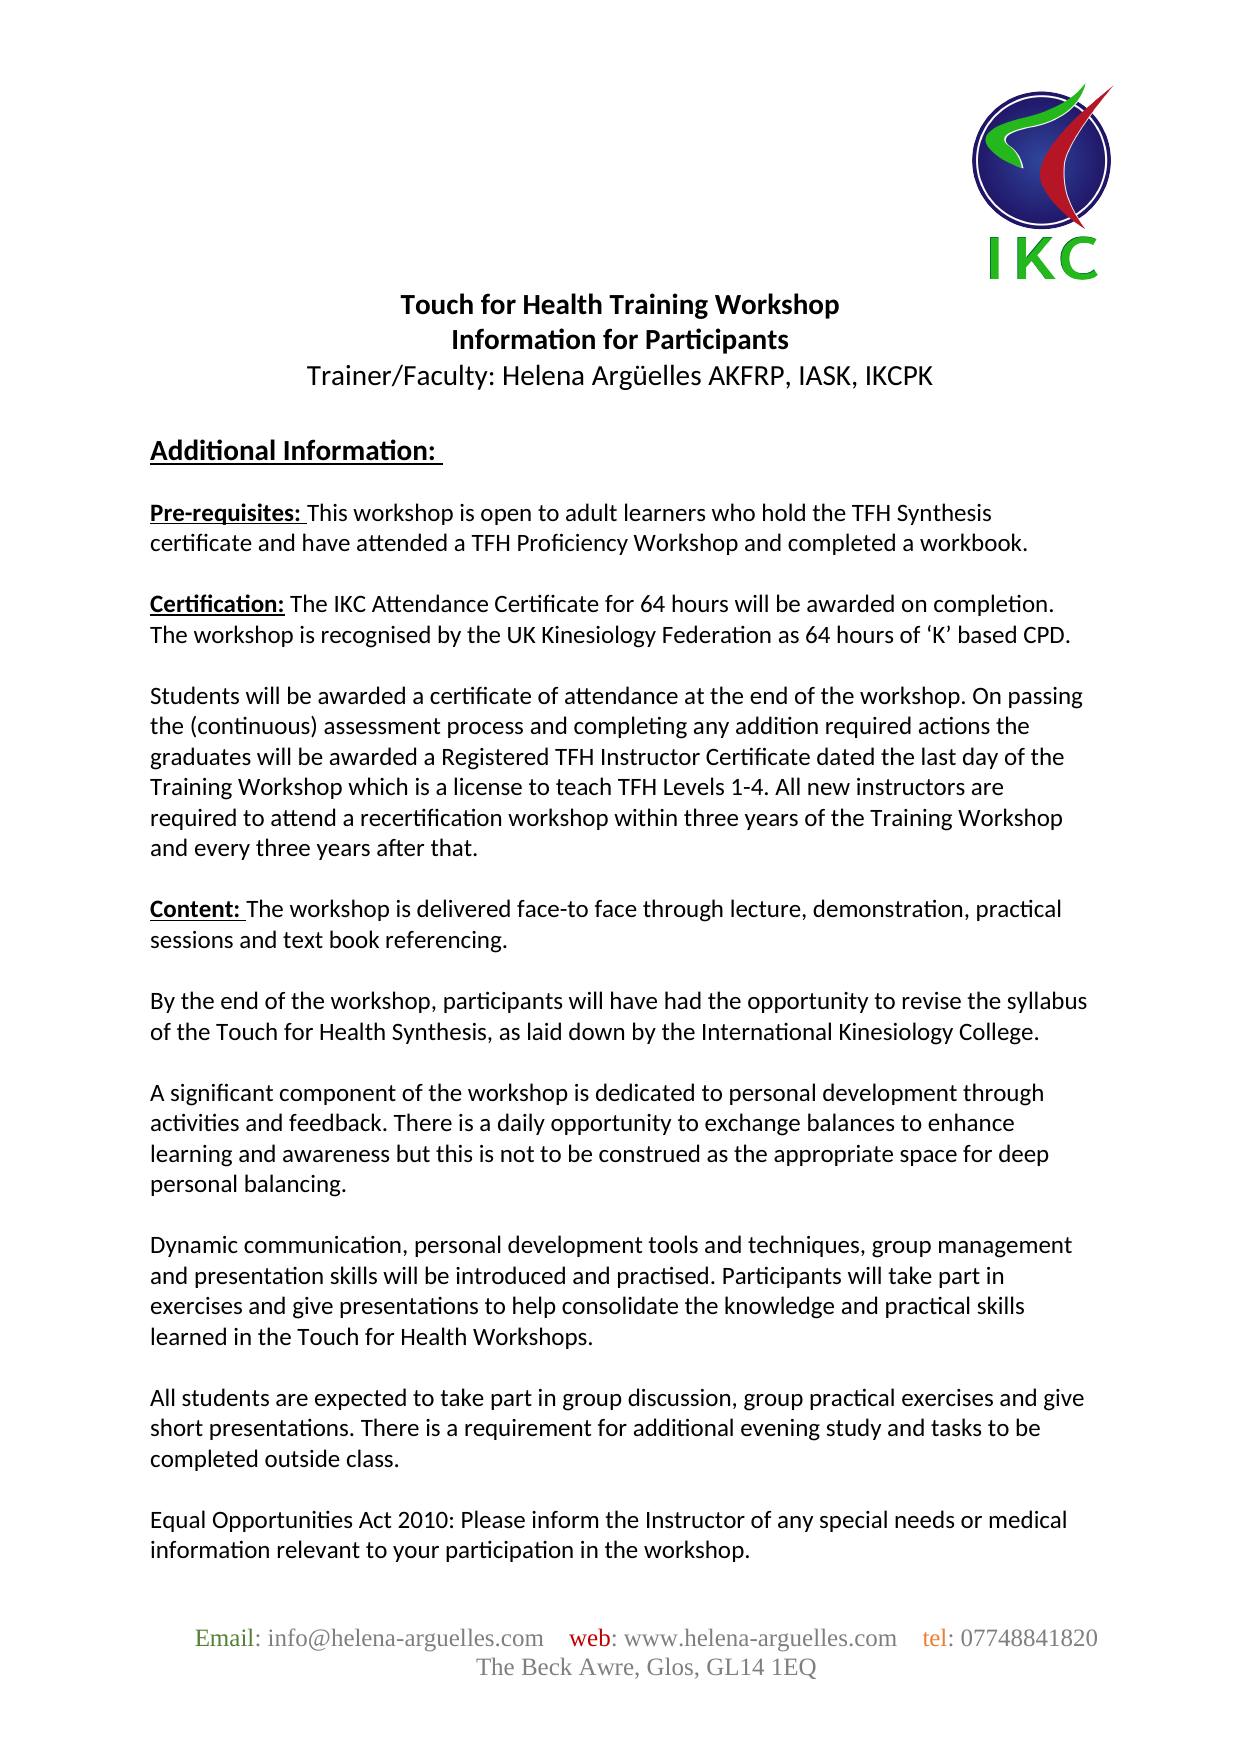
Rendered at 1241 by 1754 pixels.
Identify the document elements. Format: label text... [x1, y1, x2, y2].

text Certification: The IKC Attendance Certificate for 64 hours will be awarded on completion. The workshop is recognised by the UK Kinesiology Federation as 64 hours of ‘K’ based CPD. [150, 588, 1090, 649]
text All students are expected to take part in group discussion, group practical exercises and give short presentations. There is a requirement for additional evening study and tasks to be completed outside class. [150, 1382, 1090, 1473]
text A significant component of the workshop is dedicated to personal development through activities and feedback. There is a daily opportunity to exchange balances to enhance learning and awareness but this is not to be construed as the appropriate space for deep personal balancing. [150, 1077, 1090, 1199]
text Additional Information: [150, 432, 1090, 468]
text Dynamic communication, personal development tools and techniques, group management and presentation skills will be introduced and practised. Participants will take part in exercises and give presentations to help consolidate the knowledge and practical skills learned in the Touch for Health Workshops. [150, 1229, 1090, 1351]
text Touch for Health Training Workshop [150, 286, 1090, 321]
picture [960, 73, 1127, 286]
text Information for Participants [150, 321, 1090, 357]
subtitle Pre-requisites: This workshop is open to adult learners who hold the TFH Synthesis certificate and have attended a TFH Proficiency Workshop and completed a workbook. [150, 497, 1090, 558]
text By the end of the workshop, participants will have had the opportunity to revise the syllabus of the Touch for Health Synthesis, as laid down by the International Kinesiology College. [150, 985, 1090, 1046]
text Content: The workshop is delivered face-to face through lecture, demonstration, practical sessions and text book referencing. [150, 893, 1090, 954]
text Trainer/Faculty: Helena Argüelles AKFRP, IASK, IKCPK [150, 357, 1090, 393]
text Students will be awarded a certificate of attendance at the end of the workshop. On passing the (continuous) assessment process and completing any addition required actions the graduates will be awarded a Registered TFH Instructor Certificate dated the last day of the Training Workshop which is a license to teach TFH Levels 1-4. All new instructors are required to attend a recertification workshop within three years of the Training Workshop and every three years after that. [150, 680, 1090, 863]
text Equal Opportunities Act 2010: Please inform the Instructor of any special needs or medical information relevant to your participation in the workshop. [150, 1504, 1090, 1565]
